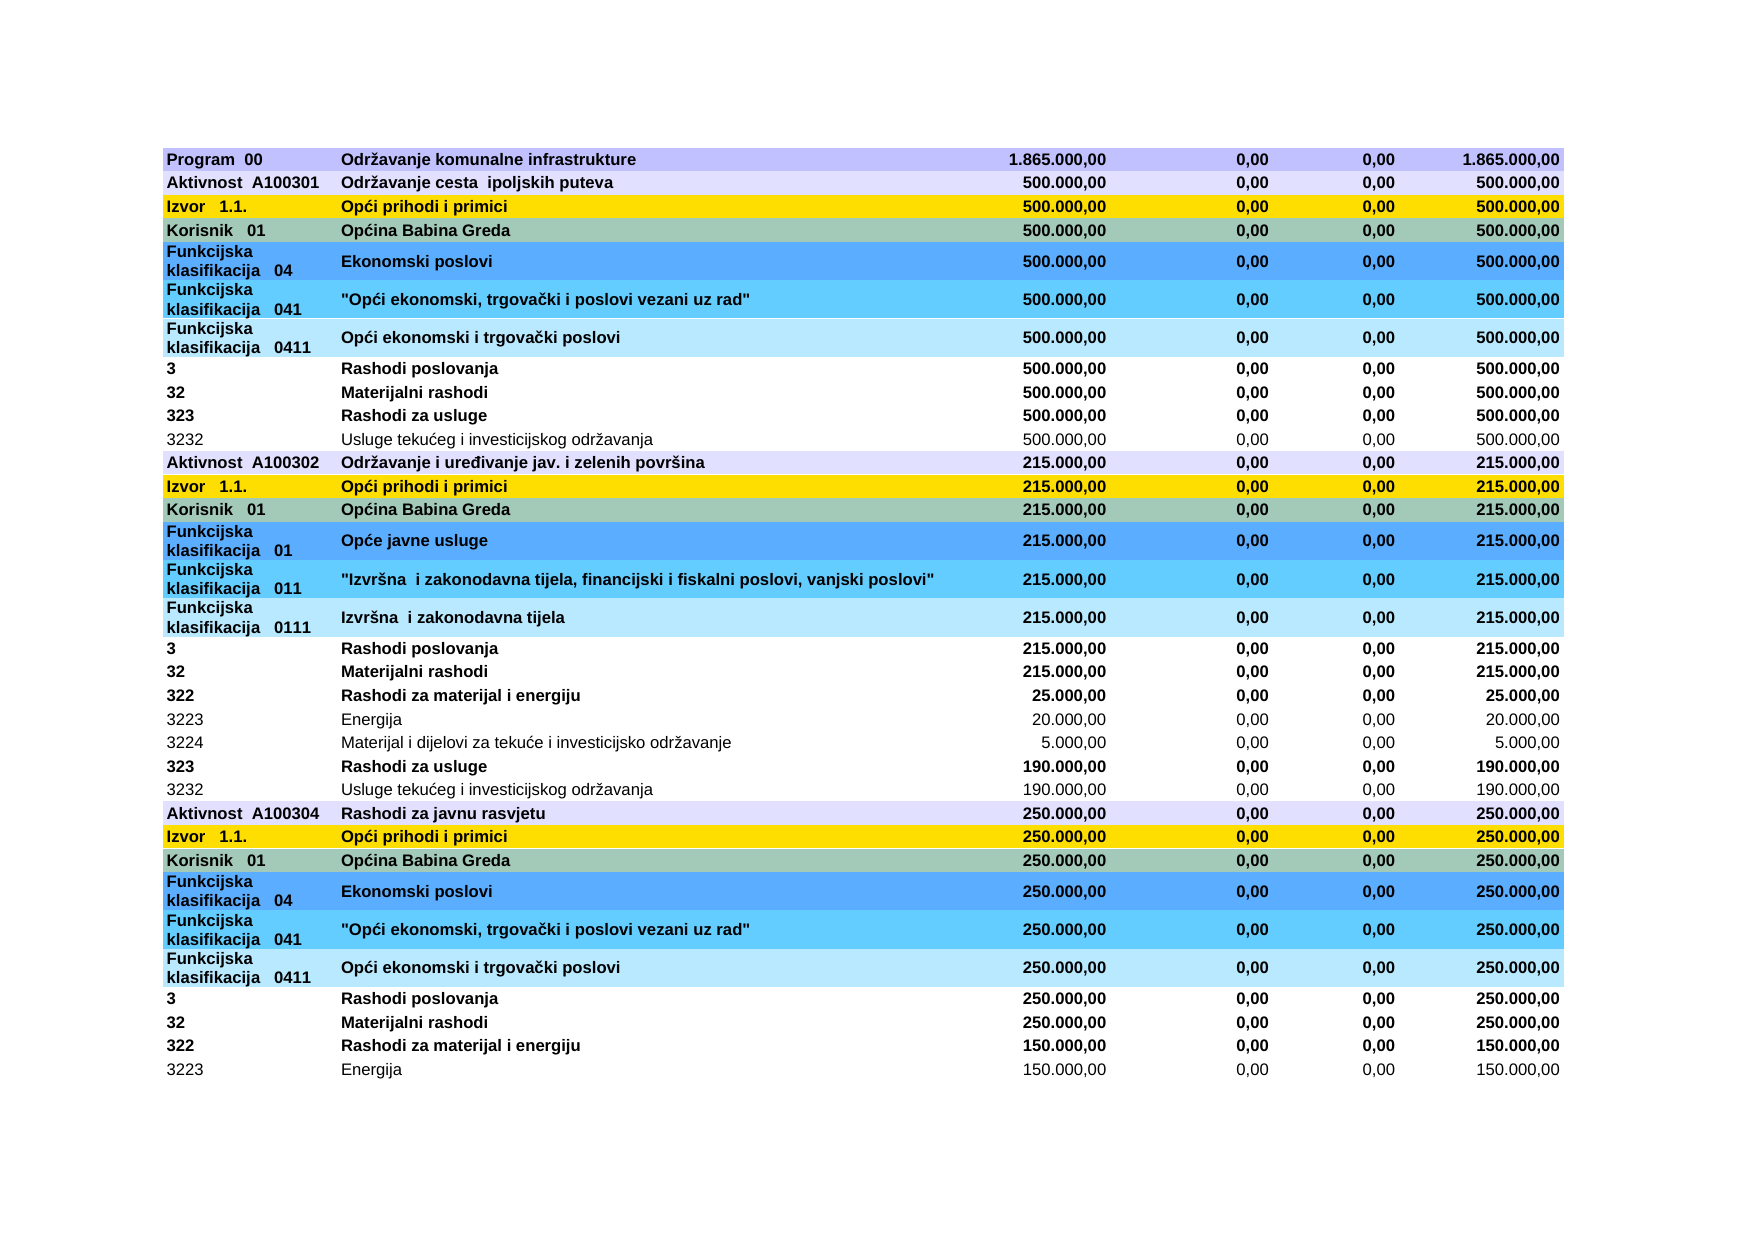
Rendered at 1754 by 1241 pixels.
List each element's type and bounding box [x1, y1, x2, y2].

table_cell [163, 148, 1601, 1081]
